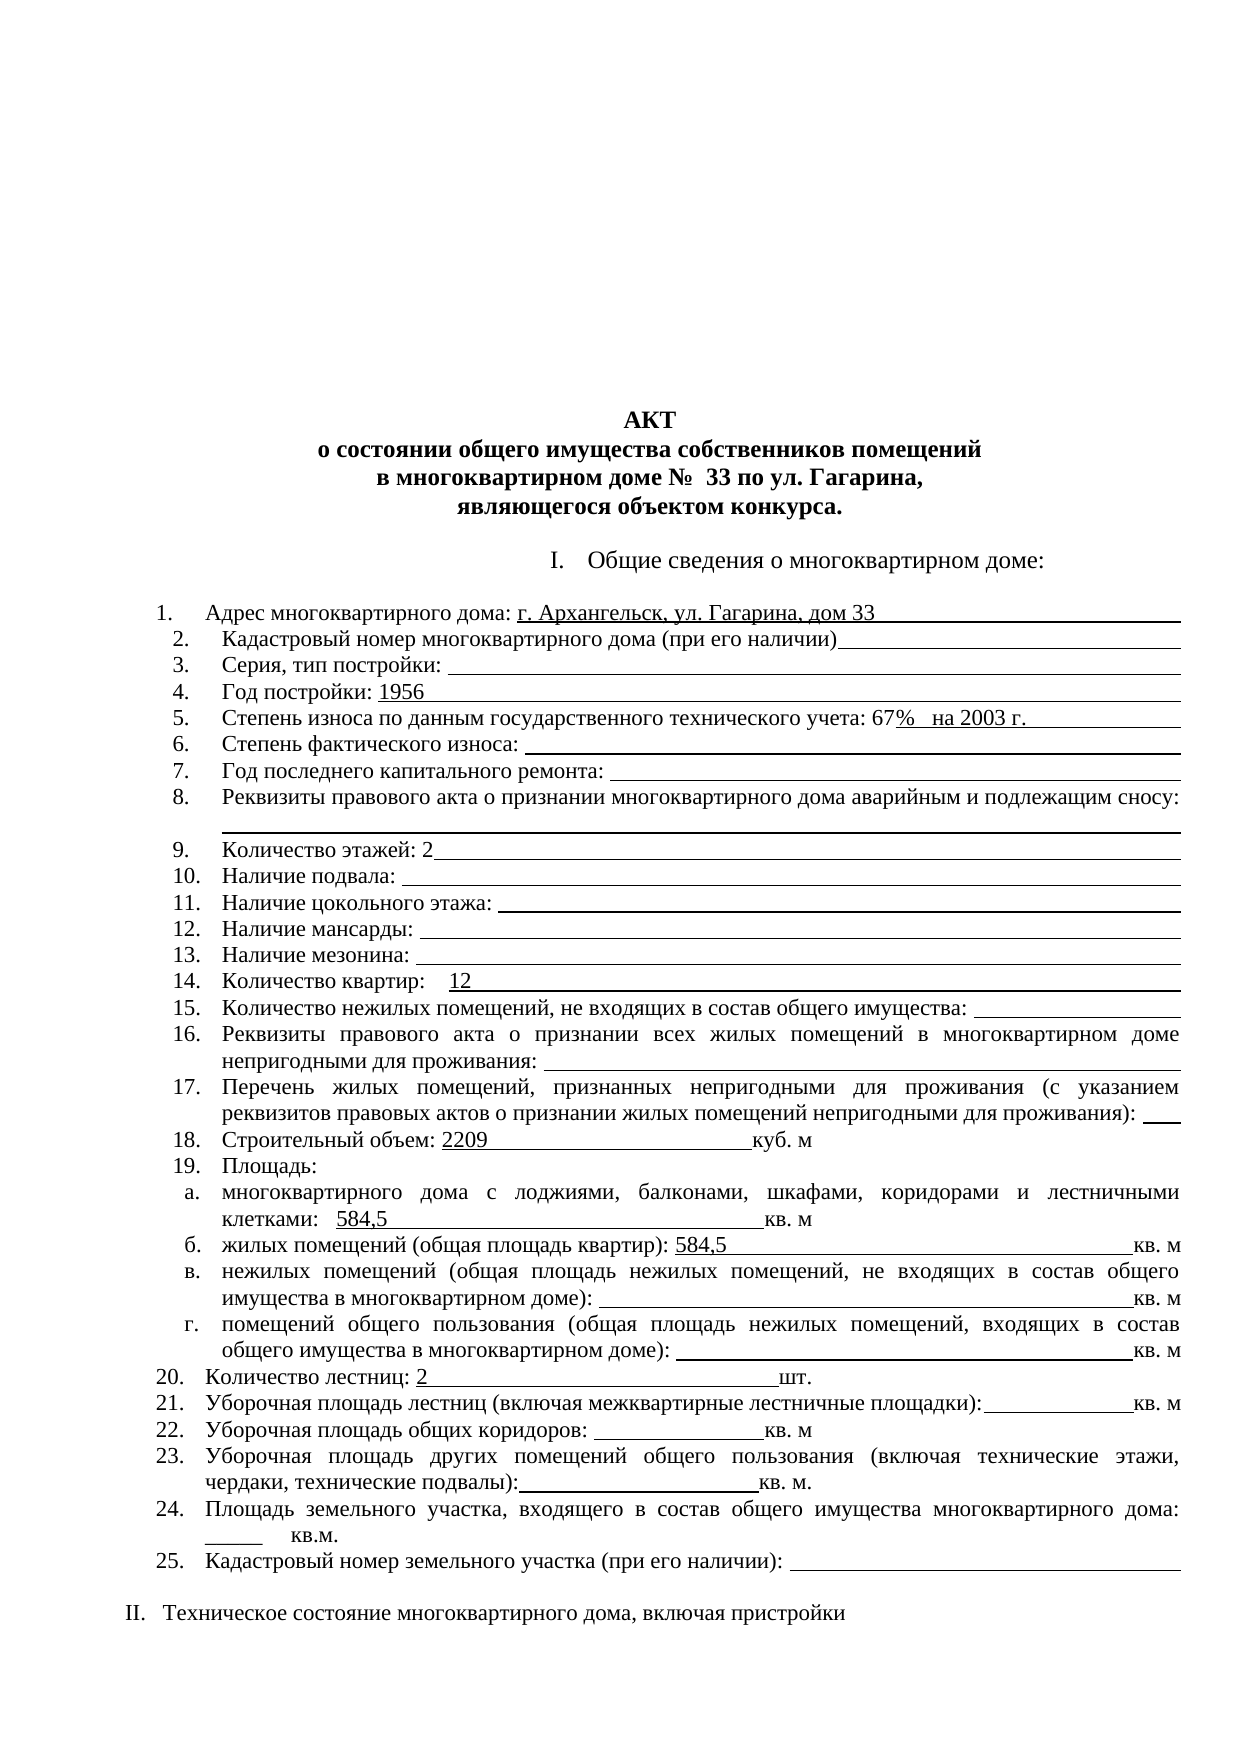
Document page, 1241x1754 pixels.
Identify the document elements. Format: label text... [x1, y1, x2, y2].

list Реквизиты правового акта о признании многоквартирного дома аварийным и подлежащим сносу: [172, 783, 1181, 836]
text являющегося объектом конкурса. [118, 491, 1181, 520]
text АКТ [118, 405, 1181, 434]
list нежилых помещений (общая площадь нежилых помещений, не входящих в состав общего имущества в многоквартирном доме): кв. м [184, 1257, 1181, 1310]
list Год постройки: 1956 [172, 678, 1181, 704]
list многоквартирного дома с лоджиями, балконами, шкафами, коридорами и лестничными клетками: 584,5 кв. м [184, 1178, 1181, 1231]
list Техническое состояние многоквартирного дома, включая пристройки [125, 1599, 1181, 1625]
list Площадь земельного участка, входящего в состав общего имущества многоквартирного дома: _____ кв.м. [156, 1495, 1181, 1547]
list Перечень жилых помещений, признанных непригодными для проживания (с указанием реквизитов правовых актов о признании жилых помещений непригодными для проживания): [172, 1073, 1181, 1126]
list Количество нежилых помещений, не входящих в состав общего имущества: [172, 994, 1181, 1020]
list жилых помещений (общая площадь квартир): 584,5 кв. м [184, 1231, 1181, 1257]
list Количество квартир: 12 [172, 968, 1181, 994]
list Количество лестниц: 2 шт. [156, 1363, 1181, 1389]
list Наличие цокольного этажа: [172, 888, 1181, 915]
list Серия, тип постройки: [172, 651, 1181, 678]
list Реквизиты правового акта о признании всех жилых помещений в многоквартирном доме непригодными для проживания: [172, 1020, 1181, 1073]
list Площадь: [172, 1152, 1181, 1178]
list Год последнего капитального ремонта: [172, 757, 1181, 783]
list Уборочная площадь других помещений общего пользования (включая технические этажи, чердаки, технические подвалы): кв. м. [156, 1442, 1181, 1495]
text о состоянии общего имущества собственников помещений [118, 434, 1181, 462]
list Общие сведения о многоквартирном доме: [413, 545, 1181, 574]
list Количество этажей: 2 [172, 836, 1181, 862]
list Уборочная площадь лестниц (включая межквартирные лестничные площадки): кв. м [156, 1389, 1181, 1416]
list Адрес многоквартирного дома: г. Архангельск, ул. Гагарина, дом 33 [156, 599, 1181, 625]
list помещений общего пользования (общая площадь нежилых помещений, входящих в состав общего имущества в многоквартирном доме): кв. м [184, 1310, 1181, 1363]
list Наличие мезонина: [172, 941, 1181, 968]
list Наличие мансарды: [172, 915, 1181, 941]
list Наличие подвала: [172, 862, 1181, 888]
list Кадастровый номер многоквартирного дома (при его наличии) [172, 625, 1181, 651]
list Степень фактического износа: [172, 730, 1181, 757]
list Уборочная площадь общих коридоров: кв. м [156, 1416, 1181, 1442]
list Кадастровый номер земельного участка (при его наличии): [156, 1547, 1181, 1574]
list Строительный объем: 2209 куб. м [172, 1126, 1181, 1152]
list Степень износа по данным государственного технического учета: 67% на 2003 г. [172, 704, 1181, 730]
text в многоквартирном доме № 33 по ул. Гагарина, [118, 462, 1181, 491]
